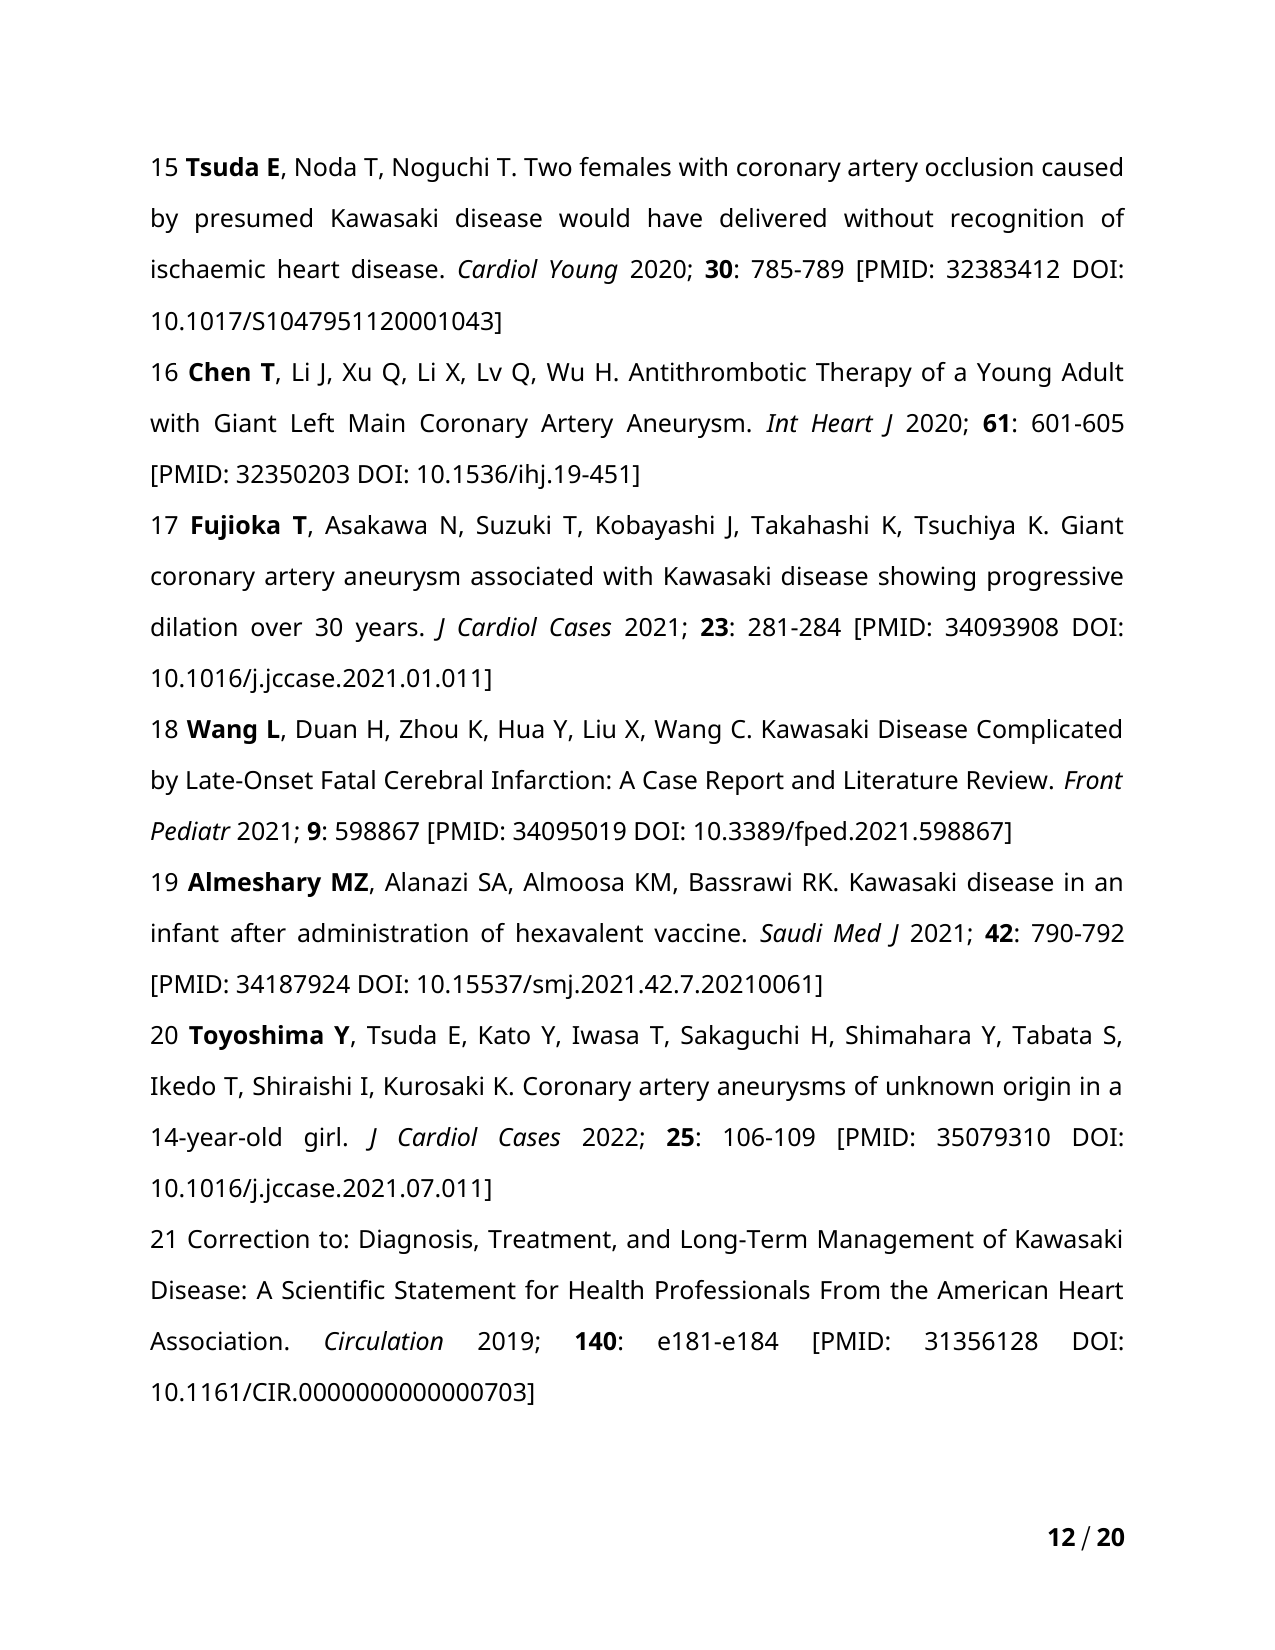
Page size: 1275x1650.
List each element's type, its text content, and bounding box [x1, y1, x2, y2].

text 19 Almeshary MZ, Alanazi SA, Almoosa KM, Bassrawi RK. Kawasaki disease in an infant after administration of hexavalent vaccine. Saudi Med J 2021; 42: 790-792 [PMID: 34187924 DOI: 10.15537/smj.2021.42.7.20210061] [150, 864, 1125, 1001]
text 21 Correction to: Diagnosis, Treatment, and Long-Term Management of Kawasaki Disease: A Scientific Statement for Health Professionals From the American Heart Association. Circulation 2019; 140: e181-e184 [PMID: 31356128 DOI: 10.1161/CIR.0000000000000703] [150, 1222, 1125, 1409]
text 17 Fujioka T, Asakawa N, Suzuki T, Kobayashi J, Takahashi K, Tsuchiya K. Giant coronary artery aneurysm associated with Kawasaki disease showing progressive dilation over 30 years. J Cardiol Cases 2021; 23: 281-284 [PMID: 34093908 DOI: 10.1016/j.jccase.2021.01.011] [150, 507, 1125, 694]
text 16 Chen T, Li J, Xu Q, Li X, Lv Q, Wu H. Antithrombotic Therapy of a Young Adult with Giant Left Main Coronary Artery Aneurysm. Int Heart J 2020; 61: 601-605 [PMID: 32350203 DOI: 10.1536/ihj.19-451] [150, 354, 1125, 490]
text 18 Wang L, Duan H, Zhou K, Hua Y, Liu X, Wang C. Kawasaki Disease Complicated by Late-Onset Fatal Cerebral Infarction: A Case Report and Literature Review. Front Pediatr 2021; 9: 598867 [PMID: 34095019 DOI: 10.3389/fped.2021.598867] [150, 711, 1125, 848]
text 20 Toyoshima Y, Tsuda E, Kato Y, Iwasa T, Sakaguchi H, Shimahara Y, Tabata S, Ikedo T, Shiraishi I, Kurosaki K. Coronary artery aneurysms of unknown origin in a 14-year-old girl. J Cardiol Cases 2022; 25: 106-109 [PMID: 35079310 DOI: 10.1016/j.jccase.2021.07.011] [150, 1018, 1125, 1205]
text 15 Tsuda E, Noda T, Noguchi T. Two females with coronary artery occlusion caused by presumed Kawasaki disease would have delivered without recognition of ischaemic heart disease. Cardiol Young 2020; 30: 785-789 [PMID: 32383412 DOI: 10.1017/S1047951120001043] [150, 150, 1125, 337]
